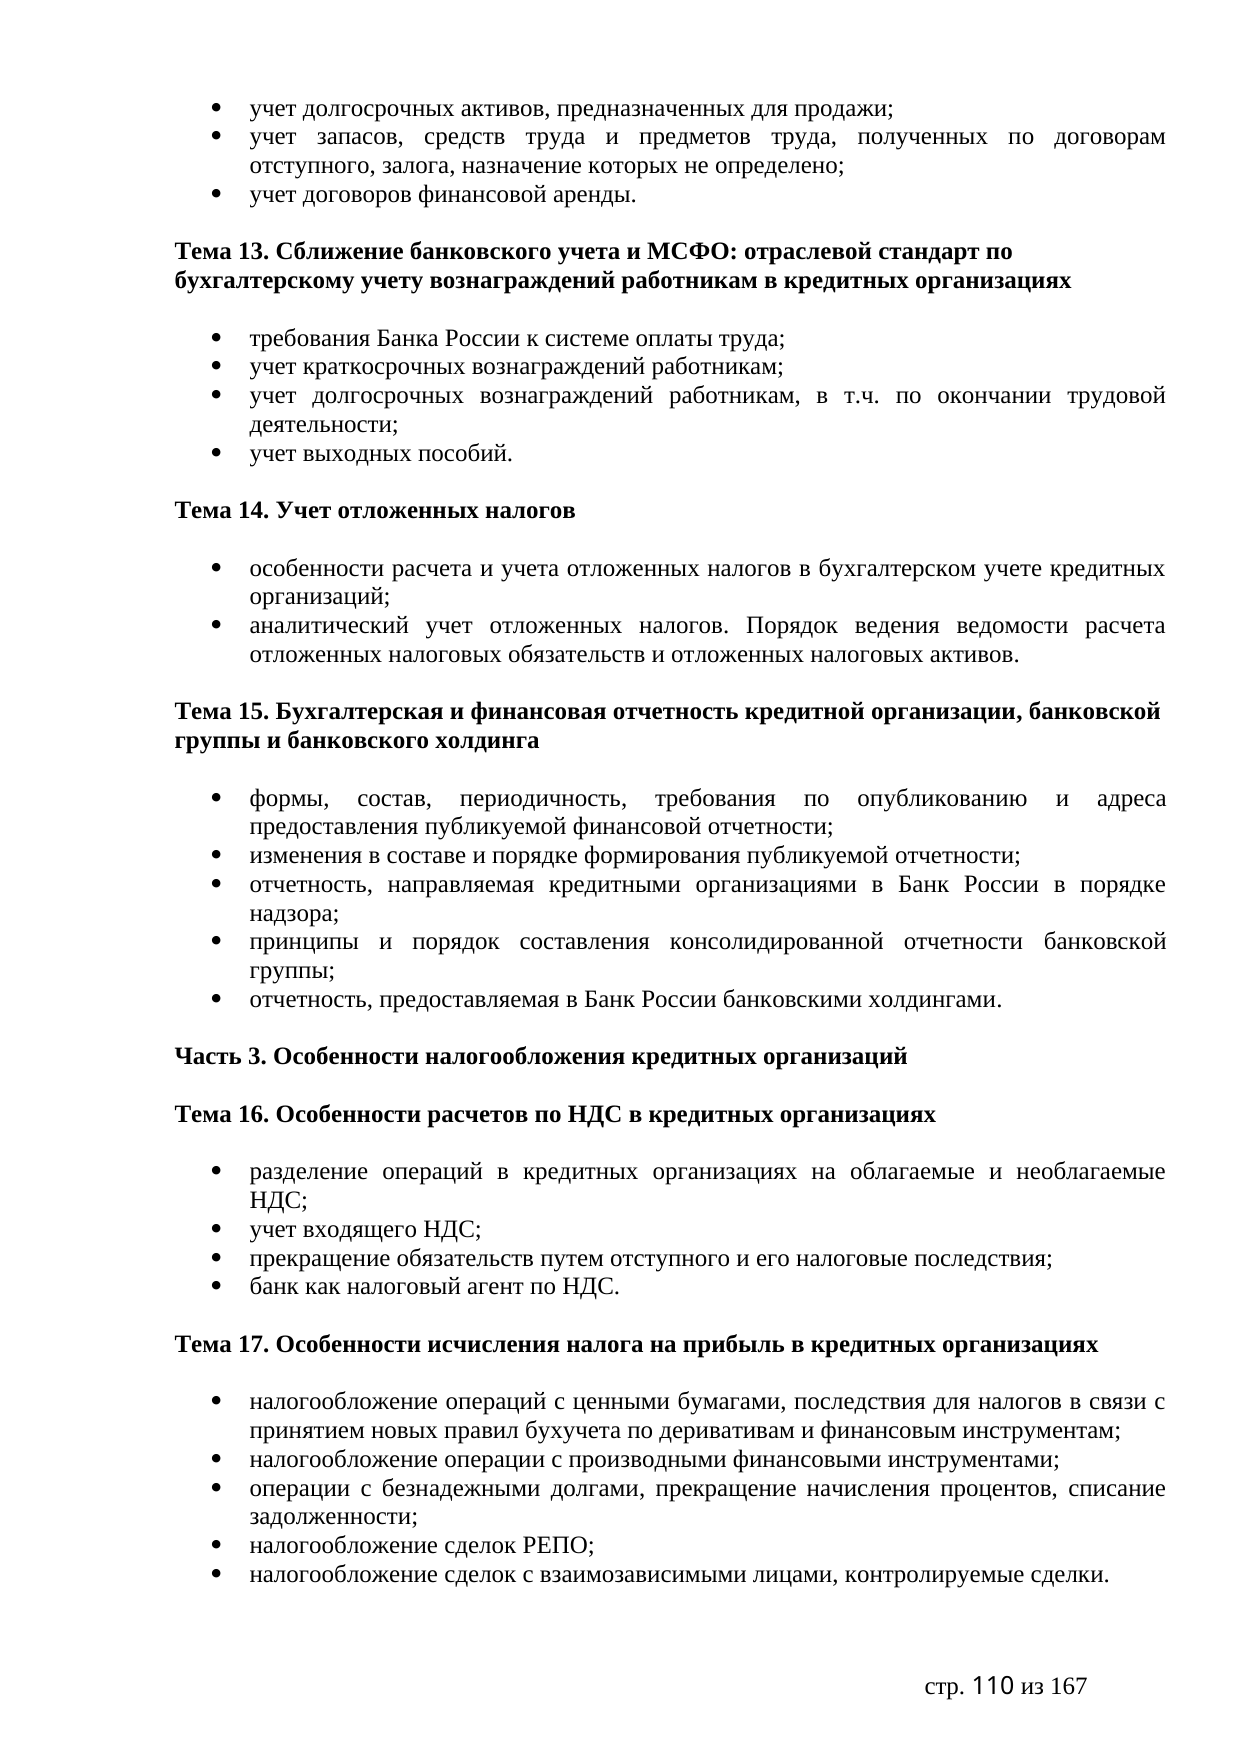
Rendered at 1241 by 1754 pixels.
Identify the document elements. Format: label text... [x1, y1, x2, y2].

text Часть 3. Особенности налогообложения кредитных организаций [174, 1041, 1167, 1070]
list учет входящего НДС; [212, 1214, 1167, 1243]
list учет долгосрочных активов, предназначенных для продажи; [212, 93, 1167, 121]
text Тема 14. Учет отложенных налогов [174, 495, 1167, 524]
list формы, состав, периодичность, требования по опубликованию и адреса предоставления публикуемой финансовой отчетности; [212, 783, 1167, 840]
list налогообложение сделок РЕПО; [212, 1530, 1167, 1559]
list учет долгосрочных вознаграждений работникам, в т.ч. по окончании трудовой деятельности; [212, 380, 1167, 438]
text Тема 13. Сближение банковского учета и МСФО: отраслевой стандарт по бухгалтерскому учету вознаграждений работникам в кредитных организациях [174, 236, 1167, 294]
list отчетность, направляемая кредитными организациями в Банк России в порядке надзора; [212, 869, 1167, 926]
list налогообложение операции с производными финансовыми инструментами; [212, 1444, 1167, 1473]
list изменения в составе и порядке формирования публикуемой отчетности; [212, 840, 1167, 869]
list требования Банка России к системе оплаты труда; [212, 323, 1167, 351]
list учет договоров финансовой аренды. [212, 179, 1167, 208]
text Тема 16. Особенности расчетов по НДС в кредитных организациях [174, 1099, 1167, 1128]
list банк как налоговый агент по НДС. [212, 1271, 1167, 1300]
list принципы и порядок составления консолидированной отчетности банковской группы; [212, 926, 1167, 984]
list операции с безнадежными долгами, прекращение начисления процентов, списание задолженности; [212, 1473, 1167, 1530]
list отчетность, предоставляемая в Банк России банковскими холдингами. [212, 984, 1167, 1013]
list разделение операций в кредитных организациях на облагаемые и необлагаемые НДС; [212, 1156, 1167, 1214]
list налогообложение сделок с взаимозависимыми лицами, контролируемые сделки. [212, 1559, 1167, 1588]
list налогообложение операций с ценными бумагами, последствия для налогов в связи с принятием новых правил бухучета по деривативам и финансовым инструментам; [212, 1386, 1167, 1444]
list учет краткосрочных вознаграждений работникам; [212, 351, 1167, 380]
list особенности расчета и учета отложенных налогов в бухгалтерском учете кредитных организаций; [212, 553, 1167, 610]
text Тема 15. Бухгалтерская и финансовая отчетность кредитной организации, банковской группы и банковского холдинга [174, 696, 1167, 754]
list аналитический учет отложенных налогов. Порядок ведения ведомости расчета отложенных налоговых обязательств и отложенных налоговых активов. [212, 610, 1167, 668]
list учет запасов, средств труда и предметов труда, полученных по договорам отступного, залога, назначение которых не определено; [212, 121, 1167, 179]
text Тема 17. Особенности исчисления налога на прибыль в кредитных организациях [174, 1329, 1167, 1358]
list прекращение обязательств путем отступного и его налоговые последствия; [212, 1243, 1167, 1271]
list учет выходных пособий. [212, 438, 1167, 466]
